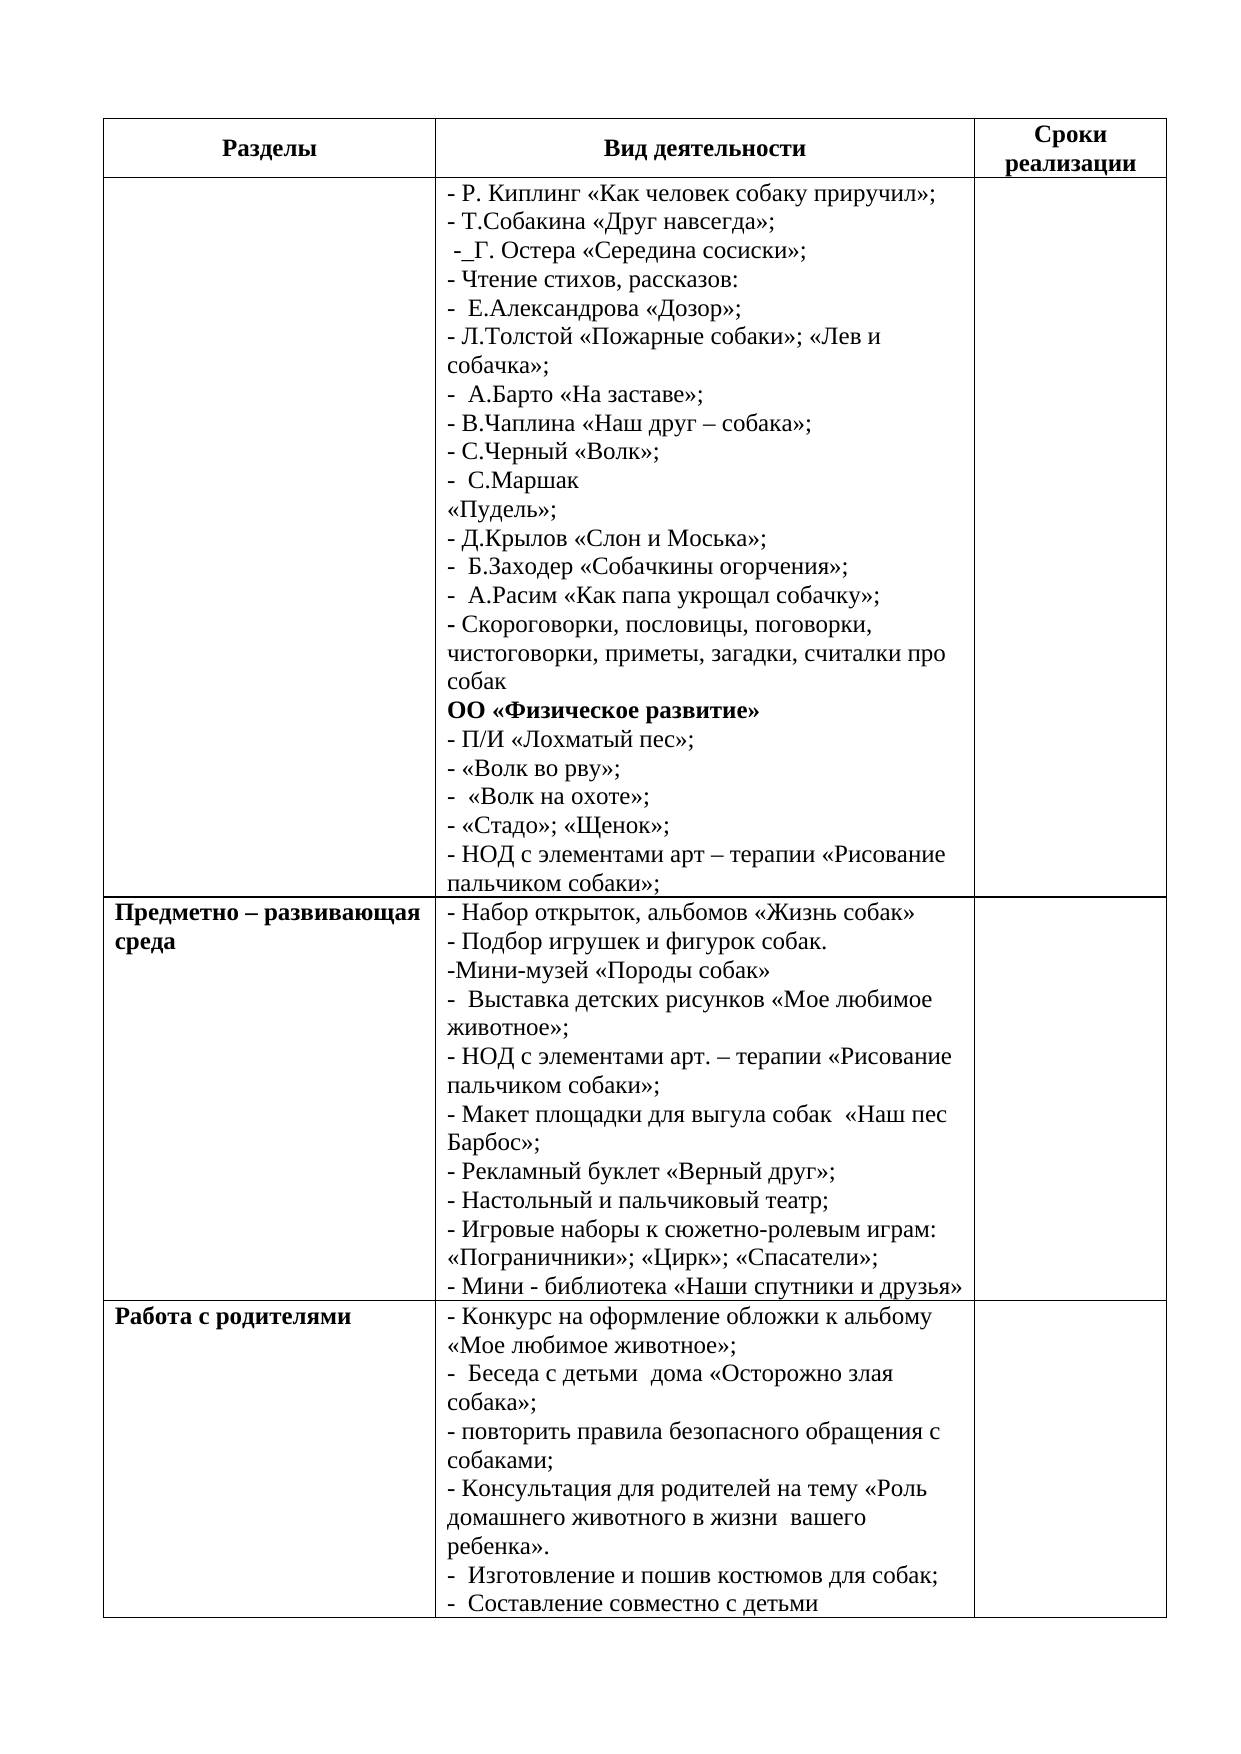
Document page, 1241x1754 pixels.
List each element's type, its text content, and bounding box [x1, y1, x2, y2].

table_cell - Набор открыток, альбомов «Жизнь собак» - Подбор игрушек и фигурок собак. -Мини-музей «Породы собак» - Выставка детских рисунков «Мое любимое животное»; - НОД с элементами арт. – терапии «Рисование пальчиком собаки»; - Макет площадки для выгула собак «Наш пес Барбос»; - Рекламный буклет «Верный друг»; - Настольный и пальчиковый театр; - Игровые наборы к сюжетно-ролевым играм: «Пограничники»; «Цирк»; «Спасатели»; - Мини - библиотека «Наши спутники и друзья» [436, 898, 974, 1300]
table_cell [975, 898, 1166, 1300]
table_header Вид деятельности [436, 119, 974, 177]
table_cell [436, 1301, 974, 1617]
table_header Сроки реализации [975, 119, 1166, 177]
table_cell Работа с родителями [104, 1301, 435, 1617]
table_cell [975, 178, 1166, 896]
table_header Разделы [104, 119, 435, 177]
table_cell Предметно – развивающая среда [104, 898, 435, 1300]
table_cell [975, 1301, 1166, 1617]
